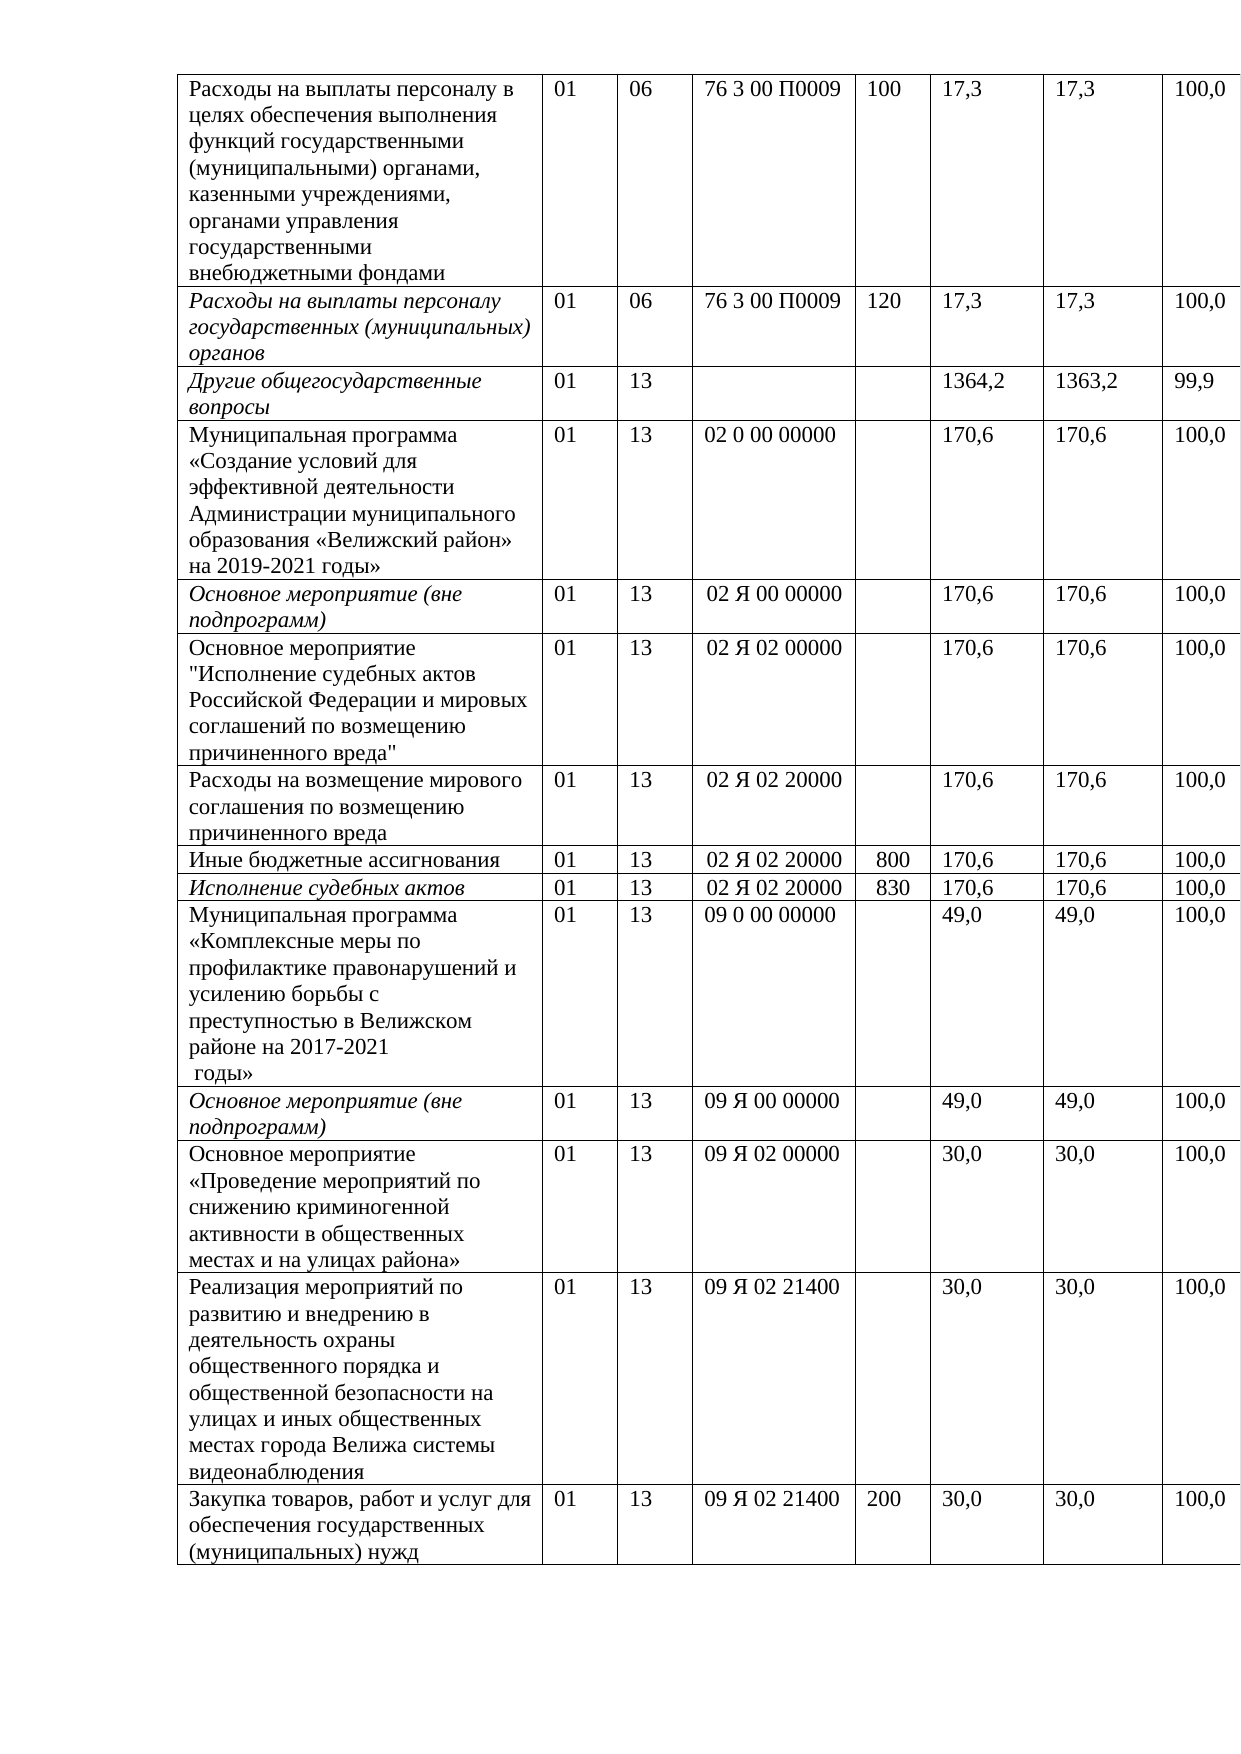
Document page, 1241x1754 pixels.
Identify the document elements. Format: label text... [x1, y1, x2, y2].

table_cell 30,0 [931, 1273, 1043, 1484]
table_cell 02 Я 02 20000 [693, 874, 855, 900]
table_cell 17,3 [1044, 75, 1162, 286]
table_cell [856, 580, 930, 632]
table_cell 100,0 [1163, 1141, 1240, 1272]
table_cell 09 Я 02 21400 [693, 1273, 855, 1484]
table_cell [693, 367, 855, 419]
table_cell Муниципальная программа «Комплексные меры по профилактике правонарушений и усилению борьбы с преступностью в Велижском районе на 2017-2021 годы» [178, 901, 542, 1086]
table_cell 30,0 [1044, 1141, 1162, 1272]
table_cell 13 [618, 421, 692, 579]
table_cell 01 [543, 1485, 617, 1564]
table_cell 01 [543, 287, 617, 366]
table_cell 100,0 [1163, 75, 1240, 286]
table_cell 13 [618, 901, 692, 1086]
table_cell 170,6 [1044, 766, 1162, 845]
table_cell Расходы на возмещение мирового соглашения по возмещению причиненного вреда [178, 766, 542, 845]
table_cell 01 [543, 1141, 617, 1272]
table_cell 100,0 [1163, 1485, 1240, 1564]
table_cell 01 [543, 421, 617, 579]
table_cell 01 [543, 901, 617, 1086]
table_cell 17,3 [1044, 287, 1162, 366]
table_cell 02 Я 02 00000 [693, 634, 855, 765]
table_cell 1363,2 [1044, 367, 1162, 419]
table_cell 06 [618, 287, 692, 366]
table_cell Расходы на выплаты персоналу государственных (муниципальных) органов [178, 287, 542, 366]
table_cell [856, 1273, 930, 1484]
table_cell [856, 421, 930, 579]
table_cell Другие общегосударственные вопросы [178, 367, 542, 419]
table_cell 09 Я 02 21400 [693, 1485, 855, 1564]
table_cell 01 [543, 874, 617, 900]
table_cell 01 [543, 367, 617, 419]
table_cell 170,6 [931, 874, 1043, 900]
table_cell 120 [856, 287, 930, 366]
table_cell 01 [543, 766, 617, 845]
table_cell Исполнение судебных актов [178, 874, 542, 900]
table_cell Муниципальная программа «Создание условий для эффективной деятельности Администрации муниципального образования «Велижский район» на 2019-2021 годы» [178, 421, 542, 579]
table_cell 13 [618, 1141, 692, 1272]
table_cell Основное мероприятие «Проведение мероприятий по снижению криминогенной активности в общественных местах и на улицах района» [178, 1141, 542, 1272]
table_cell 100,0 [1163, 874, 1240, 900]
table_cell 100,0 [1163, 901, 1240, 1086]
table_cell 100,0 [1163, 1273, 1240, 1484]
table_cell 30,0 [1044, 1273, 1162, 1484]
table_cell 01 [543, 75, 617, 286]
table_cell 170,6 [931, 634, 1043, 765]
table_cell 13 [618, 634, 692, 765]
table_cell 02 Я 00 00000 [693, 580, 855, 632]
table_cell 01 [543, 846, 617, 873]
table_cell 170,6 [1044, 580, 1162, 632]
table_cell 30,0 [1044, 1485, 1162, 1564]
table_cell 170,6 [931, 766, 1043, 845]
table_cell 13 [618, 846, 692, 873]
table_cell 170,6 [1044, 421, 1162, 579]
table_cell 170,6 [931, 846, 1043, 873]
table_cell [856, 901, 930, 1086]
table_cell 49,0 [931, 1087, 1043, 1139]
table_cell 02 Я 02 20000 [693, 766, 855, 845]
table_cell 100,0 [1163, 421, 1240, 579]
table_cell 100,0 [1163, 580, 1240, 632]
table_cell 09 Я 02 00000 [693, 1141, 855, 1272]
table_cell 30,0 [931, 1141, 1043, 1272]
table_cell 1364,2 [931, 367, 1043, 419]
table_cell 100,0 [1163, 846, 1240, 873]
table_cell 13 [618, 1273, 692, 1484]
table_cell 01 [543, 1273, 617, 1484]
table_cell [856, 367, 930, 419]
table_cell 76 3 00 П0009 [693, 75, 855, 286]
table_cell 01 [543, 1087, 617, 1139]
table_cell 100 [856, 75, 930, 286]
table_cell 100,0 [1163, 634, 1240, 765]
table_cell 49,0 [931, 901, 1043, 1086]
table_cell 800 [856, 846, 930, 873]
table_cell 09 0 00 00000 [693, 901, 855, 1086]
table_cell 13 [618, 1087, 692, 1139]
table_cell Основное мероприятие (вне подпрограмм) [178, 580, 542, 632]
table_cell 06 [618, 75, 692, 286]
table_cell 170,6 [931, 421, 1043, 579]
table_cell 13 [618, 874, 692, 900]
table_cell 49,0 [1044, 901, 1162, 1086]
table_cell [856, 1141, 930, 1272]
table_cell Основное мероприятие "Исполнение судебных актов Российской Федерации и мировых соглашений по возмещению причиненного вреда" [178, 634, 542, 765]
table_cell 170,6 [1044, 874, 1162, 900]
table_cell [856, 1087, 930, 1139]
table_cell Иные бюджетные ассигнования [178, 846, 542, 873]
table_cell 13 [618, 766, 692, 845]
table_cell 830 [856, 874, 930, 900]
table_cell Закупка товаров, работ и услуг для обеспечения государственных (муниципальных) нужд [178, 1485, 542, 1564]
table_cell Основное мероприятие (вне подпрограмм) [178, 1087, 542, 1139]
table_cell 09 Я 00 00000 [693, 1087, 855, 1139]
table_cell 01 [543, 580, 617, 632]
table_cell 17,3 [931, 75, 1043, 286]
table_cell 49,0 [1044, 1087, 1162, 1139]
table_cell 100,0 [1163, 766, 1240, 845]
table_cell [856, 634, 930, 765]
table_cell 170,6 [931, 580, 1043, 632]
table_cell 170,6 [1044, 846, 1162, 873]
table_cell 76 3 00 П0009 [693, 287, 855, 366]
table_cell 200 [856, 1485, 930, 1564]
table_cell 01 [543, 634, 617, 765]
table_cell 30,0 [931, 1485, 1043, 1564]
table_cell 13 [618, 1485, 692, 1564]
table_cell 17,3 [931, 287, 1043, 366]
table_cell Реализация мероприятий по развитию и внедрению в деятельность охраны общественного порядка и общественной безопасности на улицах и иных общественных местах города Велижа системы видеонаблюдения [178, 1273, 542, 1484]
table_cell 99,9 [1163, 367, 1240, 419]
table_cell 13 [618, 580, 692, 632]
table_cell 100,0 [1163, 1087, 1240, 1139]
table_cell 02 Я 02 20000 [693, 846, 855, 873]
table_cell [856, 766, 930, 845]
table_cell 02 0 00 00000 [693, 421, 855, 579]
table_cell 13 [618, 367, 692, 419]
table_cell 170,6 [1044, 634, 1162, 765]
table_cell 100,0 [1163, 287, 1240, 366]
